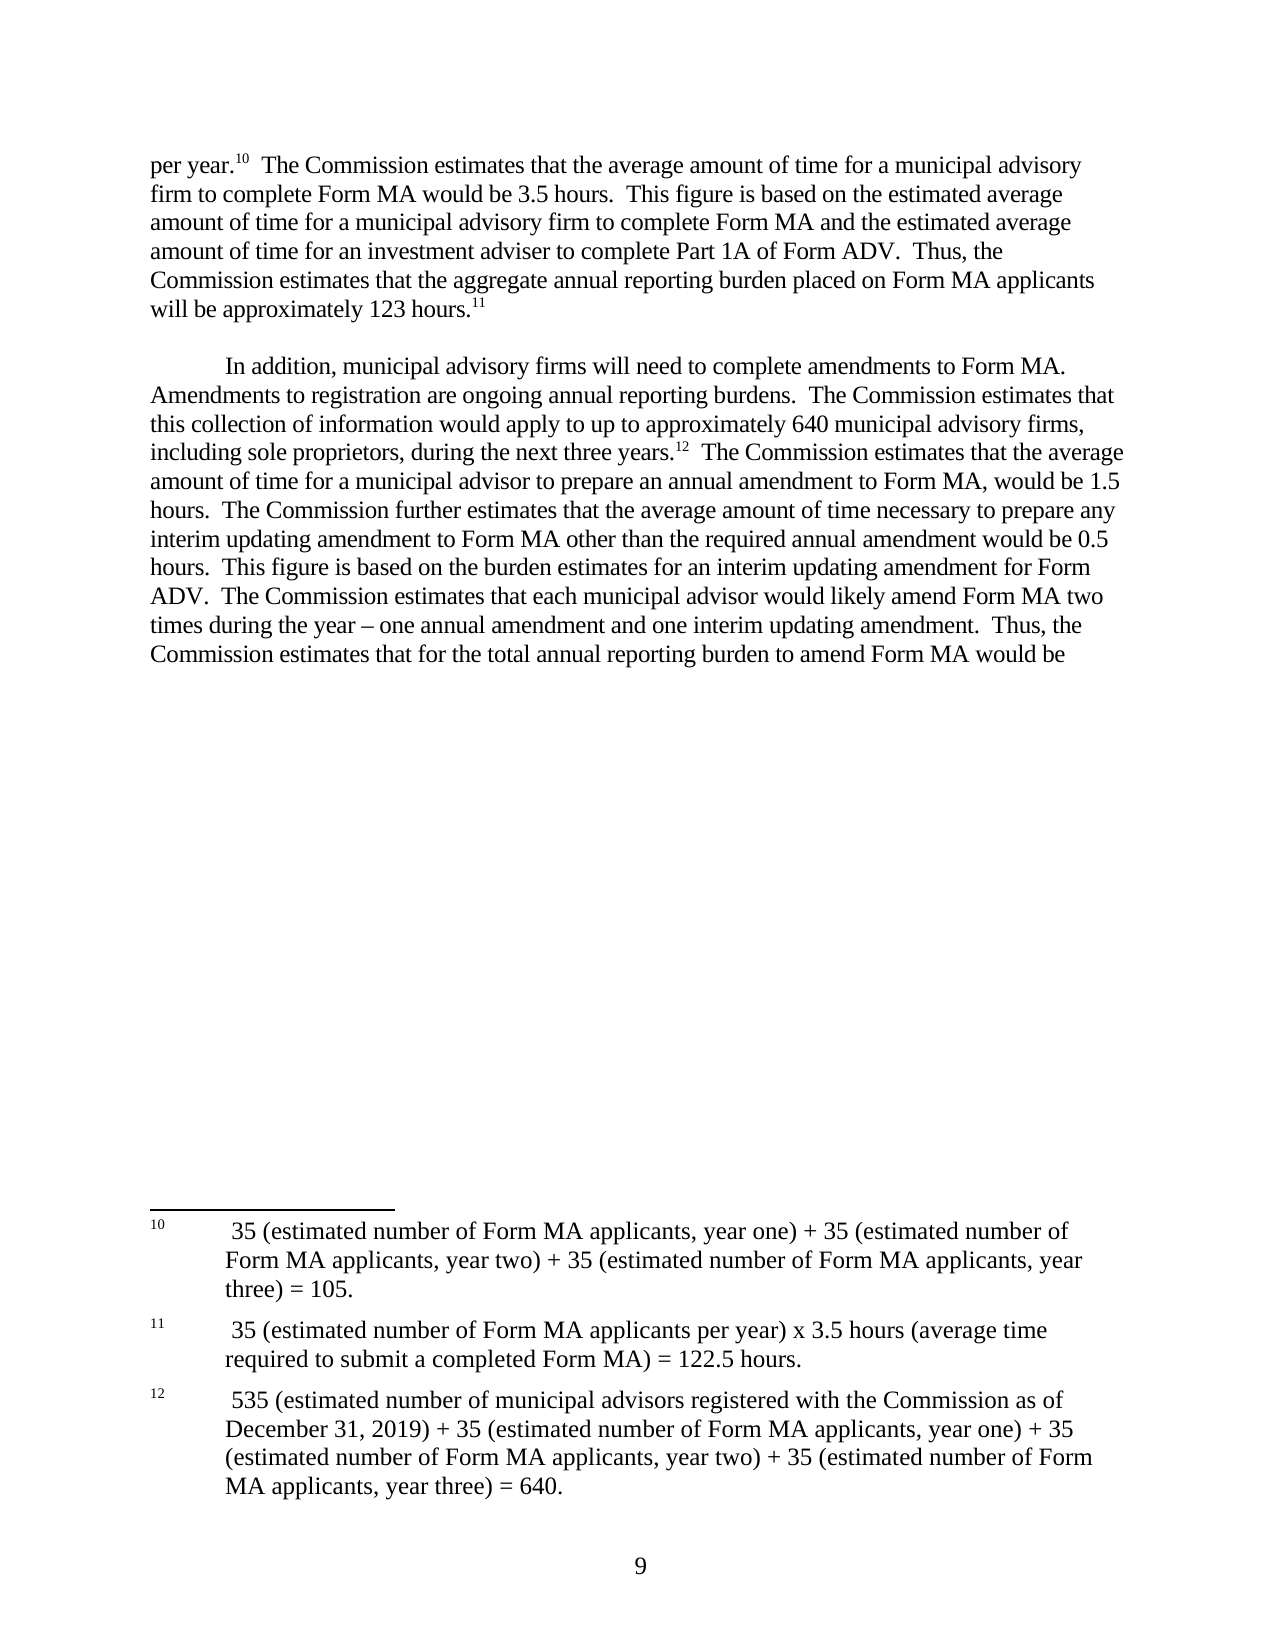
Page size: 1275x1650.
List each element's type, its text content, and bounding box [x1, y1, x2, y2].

text In addition, municipal advisory firms will need to complete amendments to Form MA. Amendments to registration are ongoing annual reporting burdens. The Commission estimates that this collection of information would apply to up to approximately 640 municipal advisory firms, including sole proprietors, during the next three years. The Commission estimates that the average amount of time for a municipal advisor to prepare an annual amendment to Form MA, would be 1.5 hours. The Commission further estimates that the average amount of time necessary to prepare any interim updating amendment to Form MA other than the required annual amendment would be 0.5 hours. This figure is based on the burden estimates for an interim updating amendment for Form ADV. The Commission estimates that each municipal advisor would likely amend Form MA two times during the year – one annual amendment and one interim updating amendment. Thus, the Commission estimates that for the total annual reporting burden to amend Form MA would be 1,140 hours in year one; 1,210 hours in year two; and 1,280 in year three. The annual reporting burden per respondent to amend Form MA per year is 2.0 hours. [150, 351, 1125, 696]
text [150, 150, 1125, 322]
